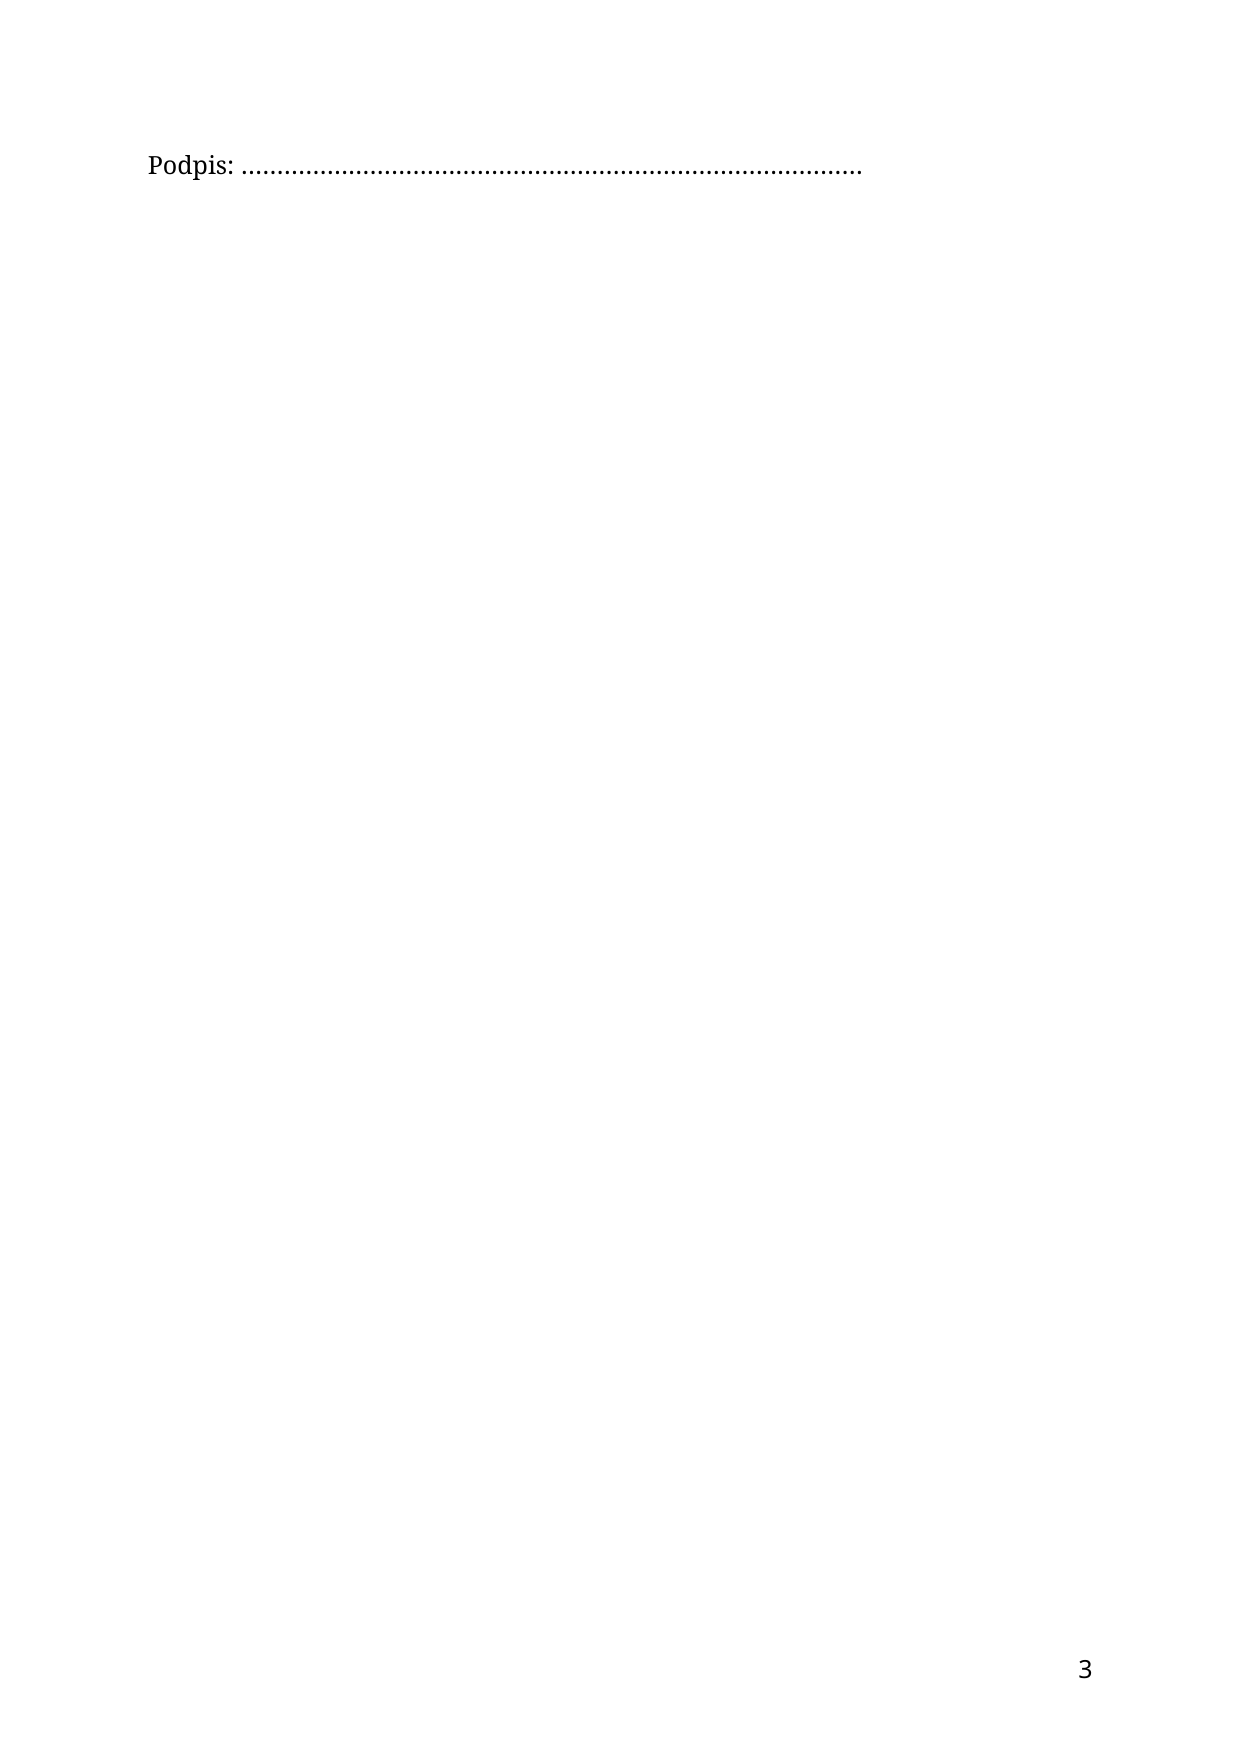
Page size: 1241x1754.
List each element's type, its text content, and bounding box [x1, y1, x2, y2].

text Podpis: …………………………………………………………………………… [148, 148, 1092, 182]
